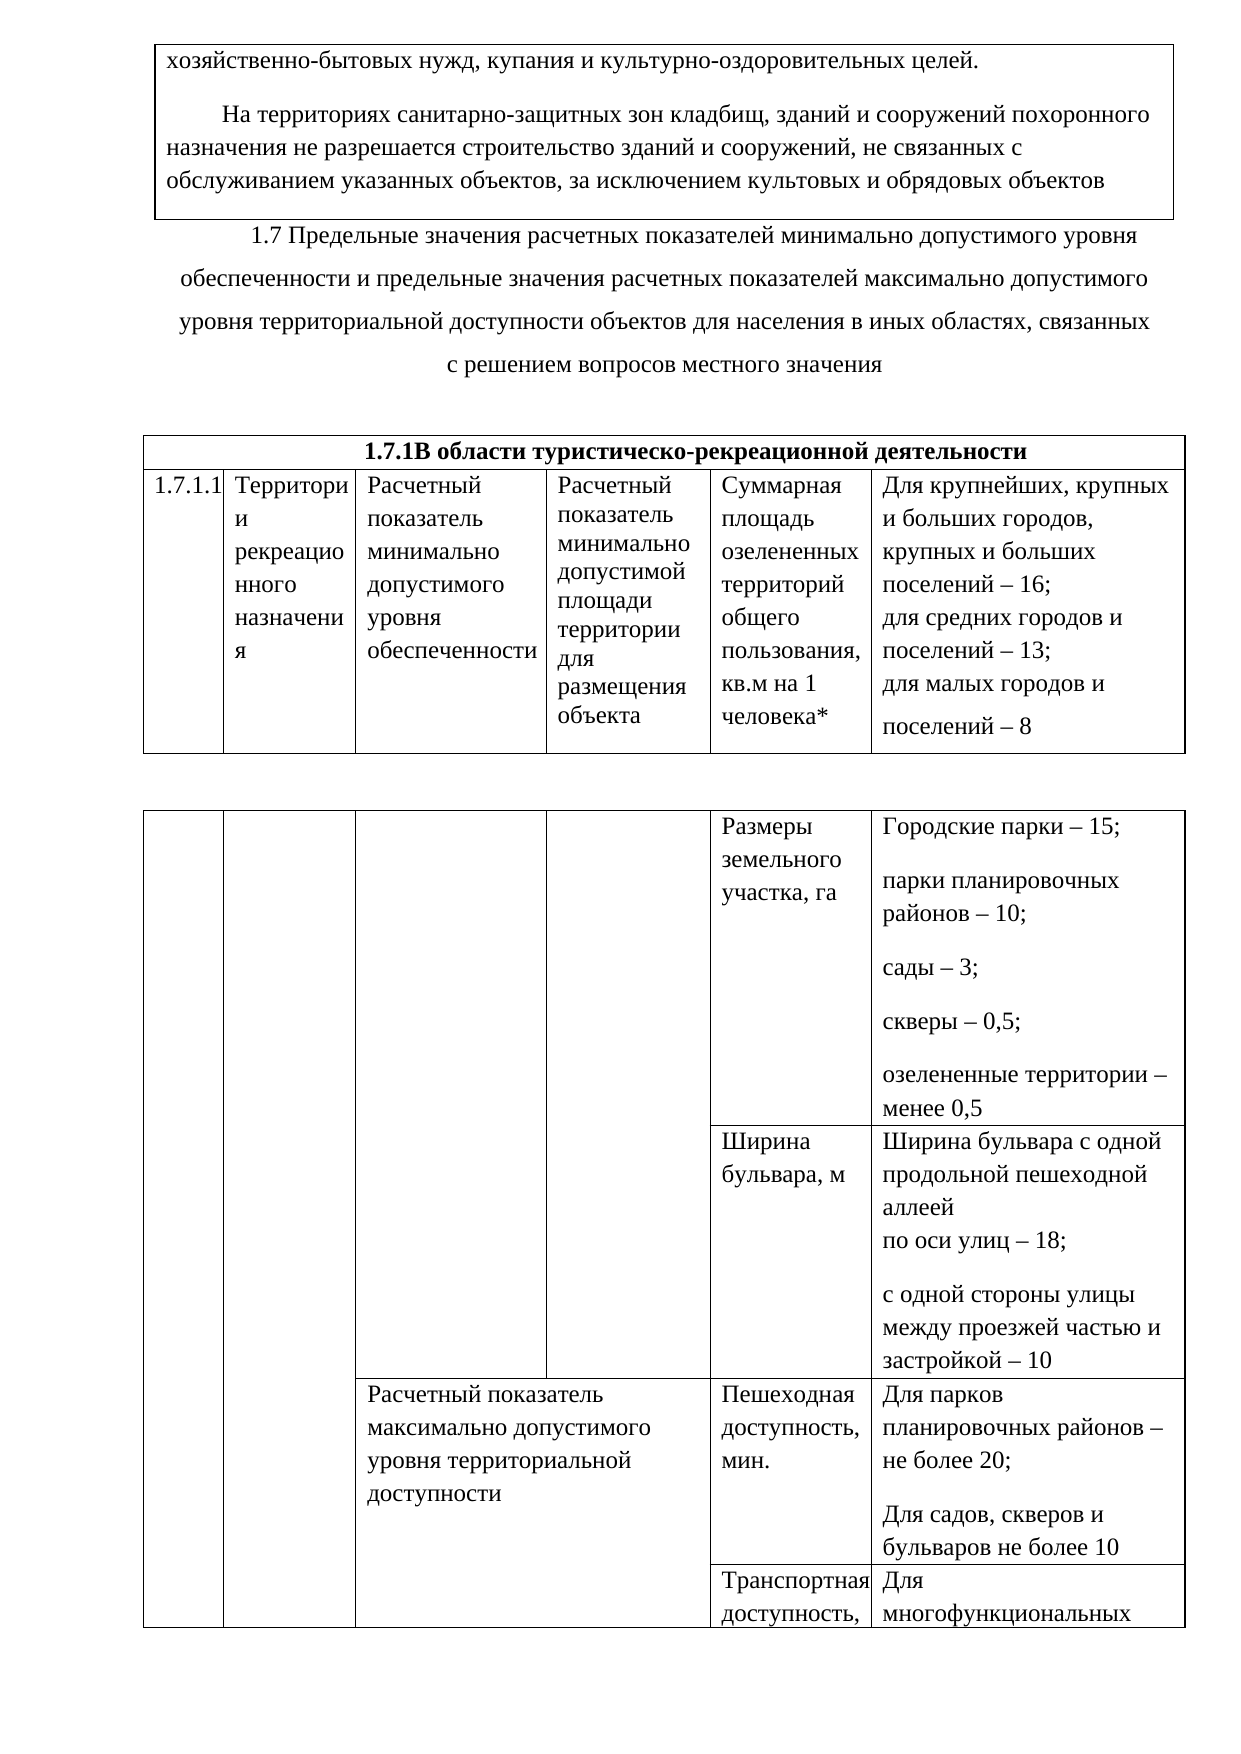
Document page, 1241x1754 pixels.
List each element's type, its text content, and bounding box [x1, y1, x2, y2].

table_cell Расчетный показатель максимально допустимого уровня территориальной доступности [356, 1379, 710, 1627]
table_header [547, 811, 710, 1378]
table_cell Расчетный показатель минимально допустимой площади территории для размещения объекта [547, 470, 710, 753]
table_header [156, 45, 1173, 219]
table_cell Суммарная площадь озелененных территорий общего пользования, кв.м на 1 человека* [711, 470, 871, 753]
table_cell 1.7.1.1 [144, 470, 223, 753]
table_header Городские парки – 15; парки планировочных районов – 10; сады – 3; скверы – 0,5; озелененные территории – менее 0,5 [872, 811, 1184, 1125]
table_header [224, 811, 355, 1627]
table_cell Расчетный показатель минимально допустимого уровня обеспеченности [356, 470, 546, 753]
table_cell Пешеходная доступность, мин. [711, 1379, 871, 1564]
table_cell Для крупнейших, крупных и больших городов, крупных и больших поселений – 16; для средних городов и поселений – 13; для малых городов и поселений – 8 [872, 470, 1184, 753]
table_cell Территории рекреационного назначения [224, 470, 355, 753]
table_header 1.7.1В области туристическо-рекреационной деятельности [144, 436, 1184, 469]
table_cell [872, 1565, 1184, 1627]
table_header Размеры земельного участка, га [711, 811, 871, 1125]
table_header [356, 811, 546, 1378]
table_cell Для парков планировочных районов – не более 20; Для садов, скверов и бульваров не более 10 [872, 1379, 1184, 1564]
table_cell Ширина бульвара, м [711, 1126, 871, 1378]
table_cell Ширина бульвара с одной продольной пешеходной аллеей по оси улиц – 18; с одной стороны улицы между проезжей частью и застройкой – 10 [872, 1126, 1184, 1378]
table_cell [711, 1565, 871, 1627]
text 1.7 Предельные значения расчетных показателей минимально допустимого уровня обеспеченности и предельные значения расчетных показателей максимально допустимого уровня территориальной доступности объектов для населения в иных областях, связанных с решением вопросов местного значения [177, 220, 1152, 378]
table_header [144, 811, 223, 1627]
